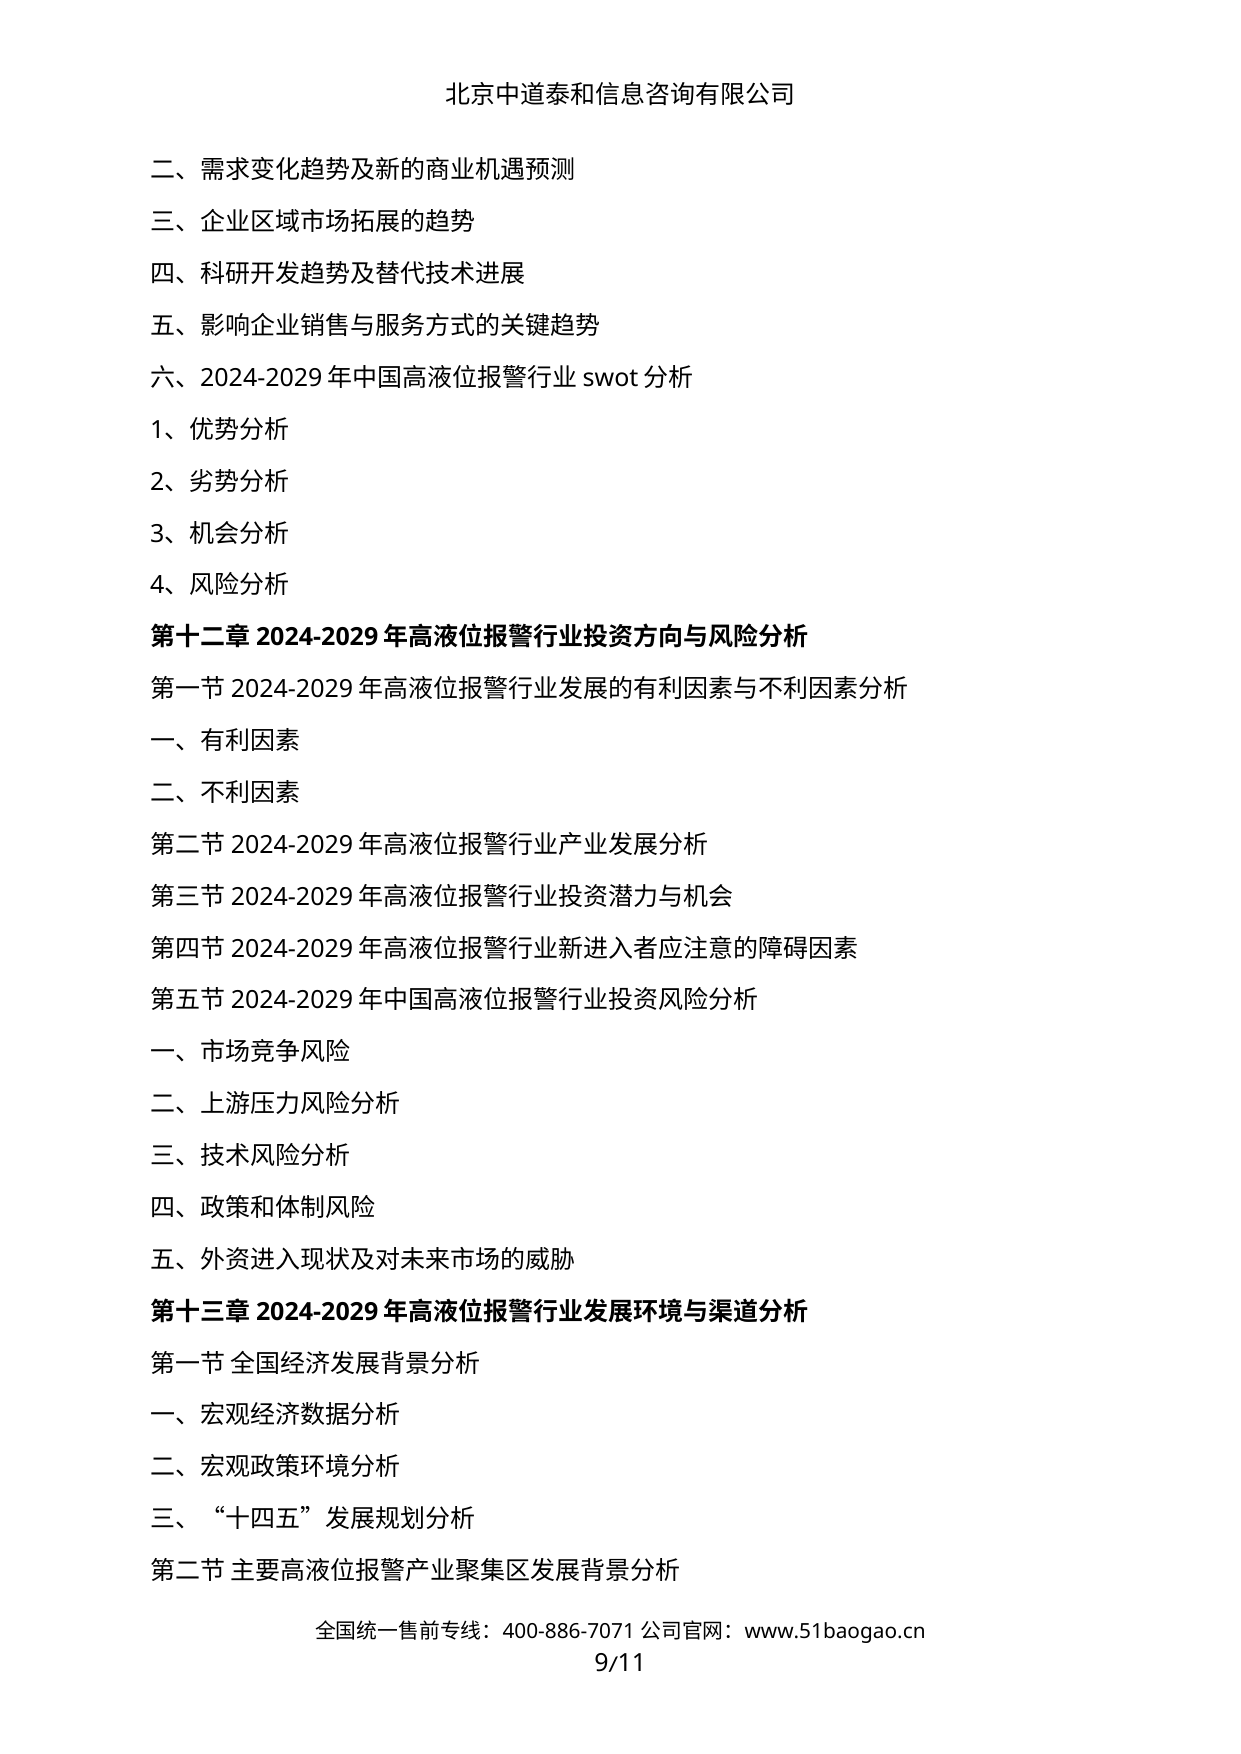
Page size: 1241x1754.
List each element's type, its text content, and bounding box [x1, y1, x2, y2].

text 第十三章 2024-2029年高液位报警行业发展环境与渠道分析 [150, 1291, 1090, 1327]
text 三、企业区域市场拓展的趋势 [150, 202, 1090, 238]
text 一、有利因素 [150, 721, 1090, 757]
text 第四节 2024-2029年高液位报警行业新进入者应注意的障碍因素 [150, 928, 1090, 964]
text 二、宏观政策环境分析 [150, 1447, 1090, 1483]
text 四、科研开发趋势及替代技术进展 [150, 254, 1090, 290]
text 一、市场竞争风险 [150, 1032, 1090, 1068]
text 第三节 2024-2029年高液位报警行业投资潜力与机会 [150, 876, 1090, 912]
text 二、不利因素 [150, 772, 1090, 809]
text 三、技术风险分析 [150, 1136, 1090, 1172]
text 1、优势分析 [150, 409, 1090, 446]
text 3、机会分析 [150, 513, 1090, 549]
text 一、宏观经济数据分析 [150, 1395, 1090, 1431]
text 第二节 2024-2029年高液位报警行业产业发展分析 [150, 824, 1090, 861]
text 第五节 2024-2029年中国高液位报警行业投资风险分析 [150, 980, 1090, 1016]
text 五、外资进入现状及对未来市场的威胁 [150, 1239, 1090, 1276]
text 六、2024-2029年中国高液位报警行业swot分析 [150, 357, 1090, 394]
text 第十二章 2024-2029年高液位报警行业投资方向与风险分析 [150, 617, 1090, 653]
text 2、劣势分析 [150, 461, 1090, 497]
text 三、“十四五”发展规划分析 [150, 1499, 1090, 1535]
text 二、需求变化趋势及新的商业机遇预测 [150, 150, 1090, 186]
text 四、政策和体制风险 [150, 1187, 1090, 1224]
text 二、上游压力风险分析 [150, 1084, 1090, 1120]
text 第二节 主要高液位报警产业聚集区发展背景分析 [150, 1551, 1090, 1587]
text 五、影响企业销售与服务方式的关键趋势 [150, 306, 1090, 342]
text 4、风险分析 [150, 565, 1090, 601]
text 第一节 2024-2029年高液位报警行业发展的有利因素与不利因素分析 [150, 669, 1090, 705]
text 第一节 全国经济发展背景分析 [150, 1343, 1090, 1379]
